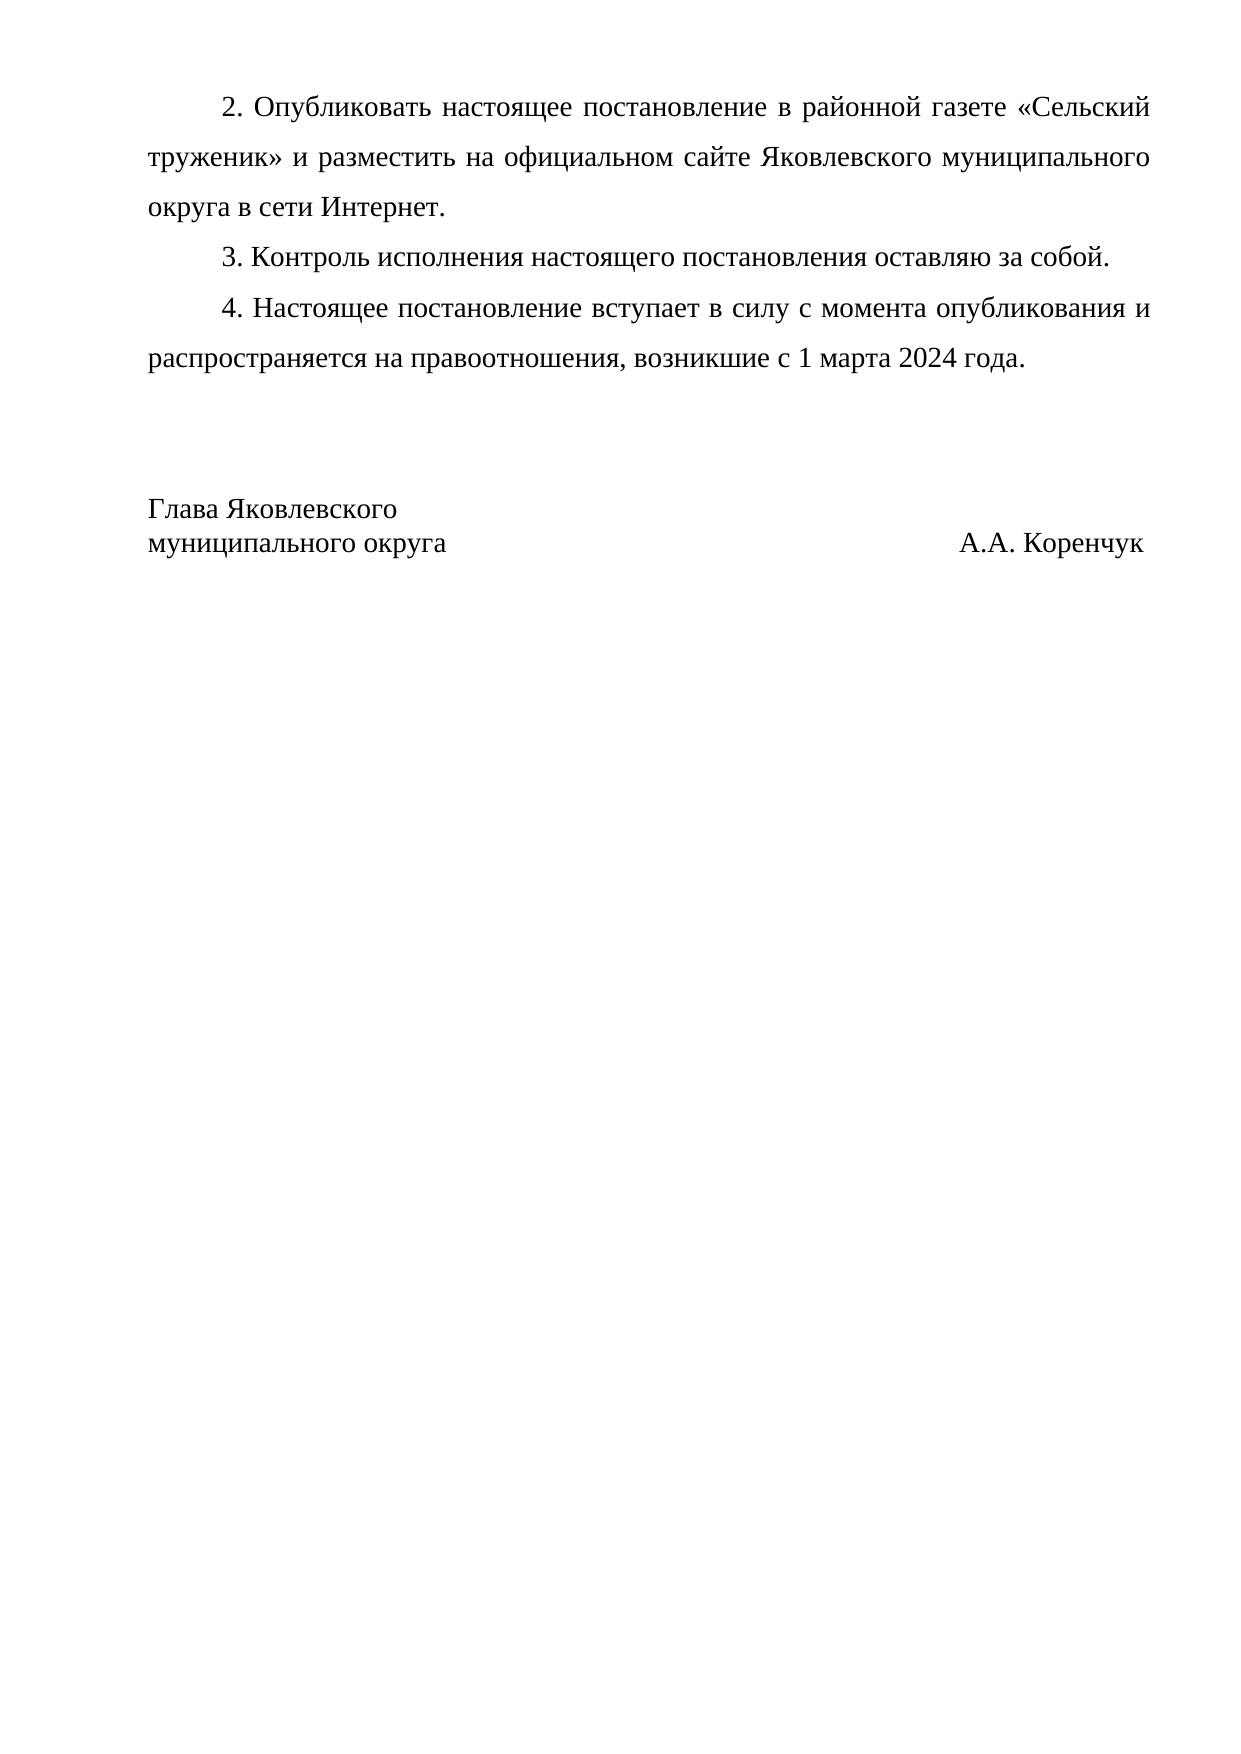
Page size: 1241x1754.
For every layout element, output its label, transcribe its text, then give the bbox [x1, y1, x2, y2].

text 2. Опубликовать настоящее постановление в районной газете «Сельский труженик» и разместить на официальном сайте Яковлевского муниципального округа в сети Интернет. [148, 89, 1152, 223]
text 4. Настоящее постановление вступает в силу с момента опубликования и распространяется на правоотношения, возникшие с 1 марта 2024 года. [148, 290, 1152, 374]
text 3. Контроль исполнения настоящего постановления оставляю за собой. [148, 239, 1152, 273]
text муниципального округа А.А. Коренчук [148, 525, 1152, 558]
text Глава Яковлевского [148, 491, 1152, 525]
